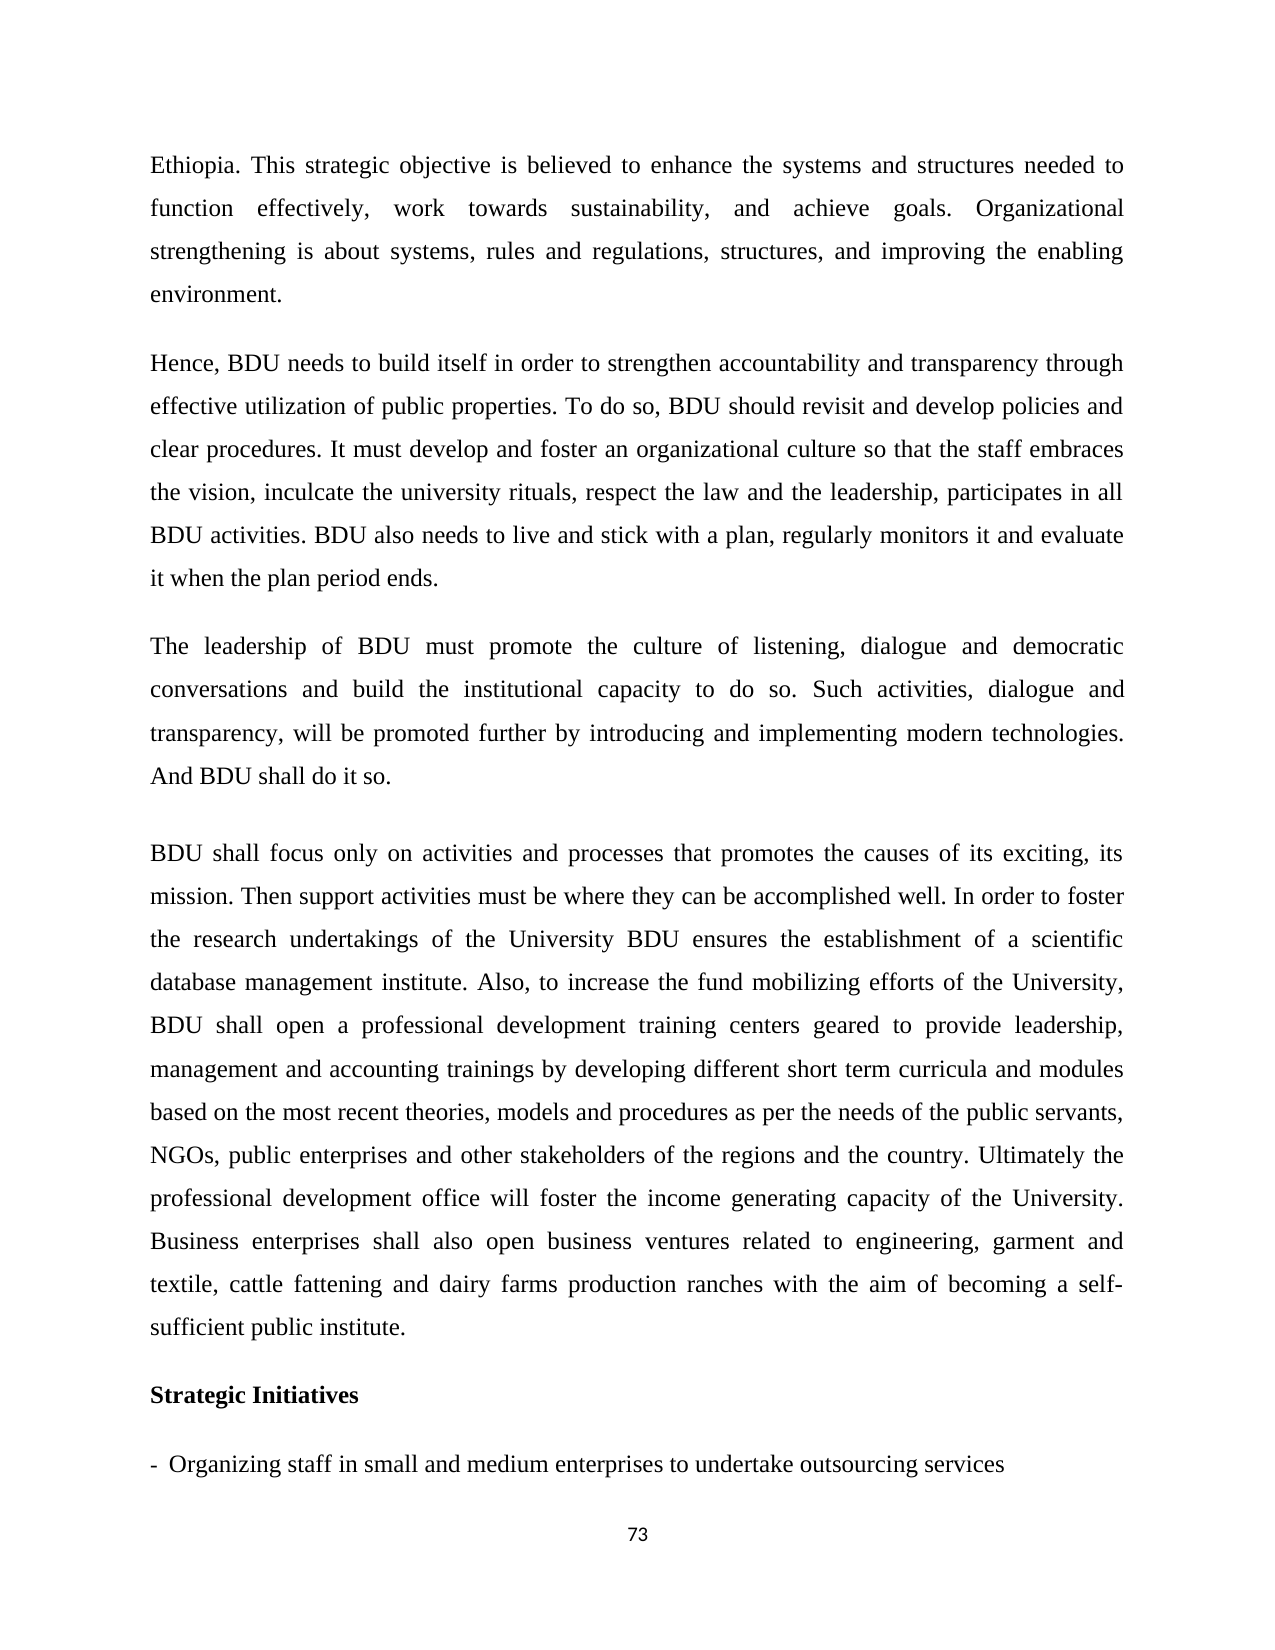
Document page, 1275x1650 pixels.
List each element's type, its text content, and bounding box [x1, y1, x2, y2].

text Strategic Initiatives [150, 1381, 1125, 1409]
text BDU shall focus only on activities and processes that promotes the causes of its exciting, its mission. Then support activities must be where they can be accomplished well. In order to foster the research undertakings of the University BDU ensures the establishment of a scientific database management institute. Also, to increase the fund mobilizing efforts of the University, BDU shall open a professional development training centers geared to provide leadership, management and accounting trainings by developing different short term curricula and modules based on the most recent theories, models and procedures as per the needs of the public servants, NGOs, public enterprises and other stakeholders of the regions and the country. Ultimately the professional development office will foster the income generating capacity of the University. Business enterprises shall also open business ventures related to engineering, garment and textile, cattle fattening and dairy farms production ranches with the aim of becoming a self-sufficient public institute. [150, 838, 1125, 1341]
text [150, 150, 1125, 308]
text Hence, BDU needs to build itself in order to strengthen accountability and transparency through effective utilization of public properties. To do so, BDU should revisit and develop policies and clear procedures. It must develop and foster an organizational culture so that the staff embraces the vision, inculcate the university rituals, respect the law and the leadership, participates in all BDU activities. BDU also needs to live and stick with a plan, regularly monitors it and evaluate it when the plan period ends. [150, 348, 1125, 592]
list Organizing staff in small and medium enterprises to undertake outsourcing services [150, 1449, 1125, 1477]
text The leadership of BDU must promote the culture of listening, dialogue and democratic conversations and build the institutional capacity to do so. Such activities, dialogue and transparency, will be promoted further by introducing and implementing modern technologies. And BDU shall do it so. [150, 631, 1125, 789]
